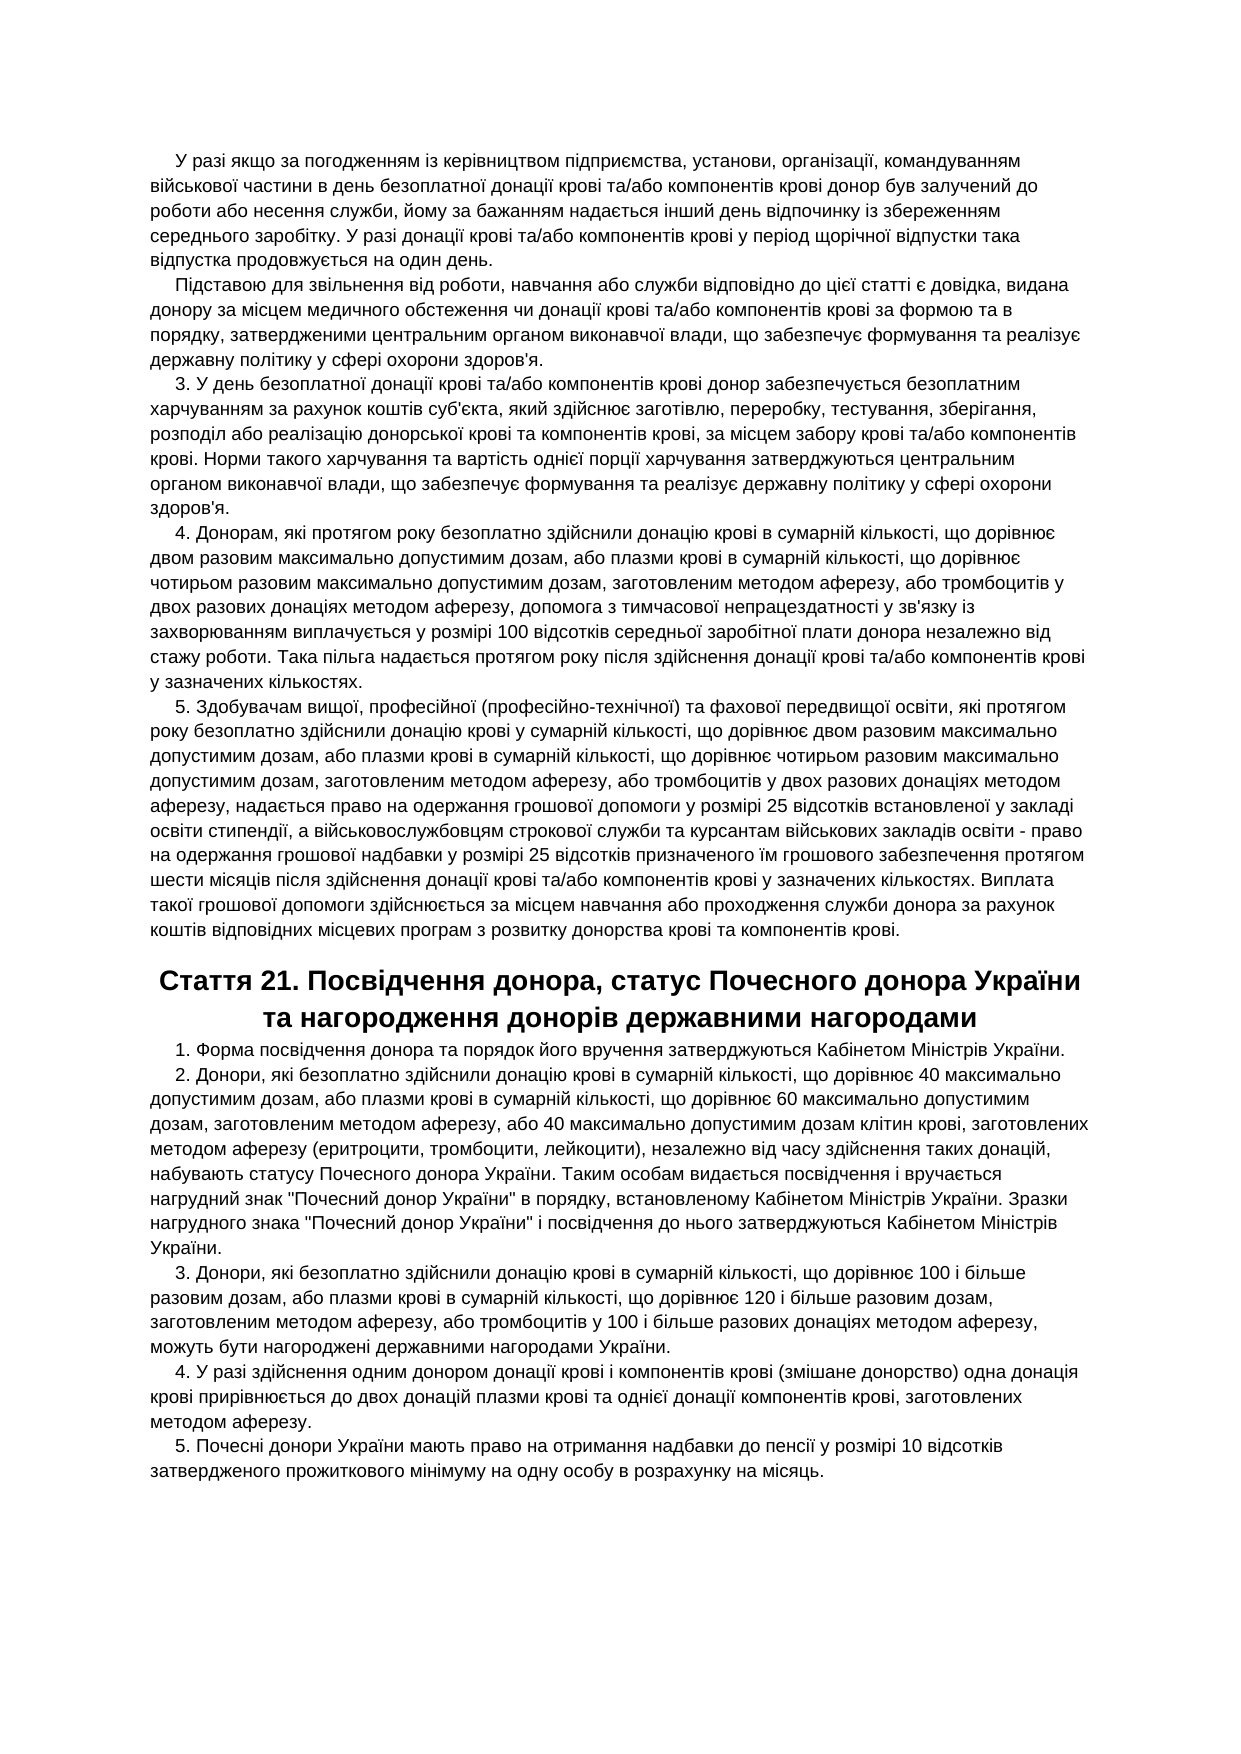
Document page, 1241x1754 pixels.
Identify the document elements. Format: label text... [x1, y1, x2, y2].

text 5. Здобувачам вищої, професійної (професійно-технічної) та фахової передвищої освіти, які протягом року безоплатно здійснили донацію крові у сумарній кількості, що дорівнює двом разовим максимально допустимим дозам, або плазми крові в сумарній кількості, що дорівнює чотирьом разовим максимально допустимим дозам, заготовленим методом аферезу, або тромбоцитів у двох разових донаціях методом аферезу, надається право на одержання грошової допомоги у розмірі 25 відсотків встановленої у закладі освіти стипендії, а військовослужбовцям строкової служби та курсантам військових закладів освіти - право на одержання грошової надбавки у розмірі 25 відсотків призначеного їм грошового забезпечення протягом шести місяців після здійснення донації крові та/або компонентів крові у зазначених кількостях. Виплата такої грошової допомоги здійснюється за місцем навчання або проходження служби донора за рахунок коштів відповідних місцевих програм з розвитку донорства крові та компонентів крові. [150, 695, 1090, 940]
text 4. Донорам, які протягом року безоплатно здійснили донацію крові в сумарній кількості, що дорівнює двом разовим максимально допустимим дозам, або плазми крові в сумарній кількості, що дорівнює чотирьом разовим максимально допустимим дозам, заготовленим методом аферезу, або тромбоцитів у двох разових донаціях методом аферезу, допомога з тимчасової непрацездатності у зв'язку із захворюванням виплачується у розмірі 100 відсотків середньої заробітної плати донора незалежно від стажу роботи. Така пільга надається протягом року після здійснення донації крові та/або компонентів крові у зазначених кількостях. [150, 522, 1090, 692]
subtitle Стаття 21. Посвідчення донора, статус Почесного донора України та нагородження донорів державними нагородами [150, 964, 1090, 1034]
text 3. У день безоплатної донації крові та/або компонентів крові донор забезпечується безоплатним харчуванням за рахунок коштів суб'єкта, який здійснює заготівлю, переробку, тестування, зберігання, розподіл або реалізацію донорської крові та компонентів крові, за місцем забору крові та/або компонентів крові. Норми такого харчування та вартість однієї порції харчування затверджуються центральним органом виконавчої влади, що забезпечує формування та реалізує державну політику у сфері охорони здоров'я. [150, 373, 1090, 519]
text 5. Почесні донори України мають право на отримання надбавки до пенсії у розмірі 10 відсотків затвердженого прожиткового мінімуму на одну особу в розрахунку на місяць. [150, 1435, 1090, 1482]
text 4. У разі здійснення одним донором донації крові і компонентів крові (змішане донорство) одна донація крові прирівнюється до двох донацій плазми крові та однієї донації компонентів крові, заготовлених методом аферезу. [150, 1361, 1090, 1432]
text 1. Форма посвідчення донора та порядок його вручення затверджуються Кабінетом Міністрів України. [150, 1038, 1090, 1060]
text Підставою для звільнення від роботи, навчання або служби відповідно до цієї статті є довідка, видана донору за місцем медичного обстеження чи донації крові та/або компонентів крові за формою та в порядку, затвердженими центральним органом виконавчої влади, що забезпечує формування та реалізує державну політику у сфері охорони здоров'я. [150, 274, 1090, 370]
text 3. Донори, які безоплатно здійснили донацію крові в сумарній кількості, що дорівнює 100 і більше разовим дозам, або плазми крові в сумарній кількості, що дорівнює 120 і більше разовим дозам, заготовленим методом аферезу, або тромбоцитів у 100 і більше разових донаціях методом аферезу, можуть бути нагороджені державними нагородами України. [150, 1262, 1090, 1358]
text У разі якщо за погодженням із керівництвом підприємства, установи, організації, командуванням військової частини в день безоплатної донації крові та/або компонентів крові донор був залучений до роботи або несення служби, йому за бажанням надається інший день відпочинку із збереженням середнього заробітку. У разі донації крові та/або компонентів крові у період щорічної відпустки така відпустка продовжується на один день. [150, 150, 1090, 271]
text 2. Донори, які безоплатно здійснили донацію крові в сумарній кількості, що дорівнює 40 максимально допустимим дозам, або плазми крові в сумарній кількості, що дорівнює 60 максимально допустимим дозам, заготовленим методом аферезу, або 40 максимально допустимим дозам клітин крові, заготовлених методом аферезу (еритроцити, тромбоцити, лейкоцити), незалежно від часу здійснення таких донацій, набувають статусу Почесного донора України. Таким особам видається посвідчення і вручається нагрудний знак "Почесний донор України" в порядку, встановленому Кабінетом Міністрів України. Зразки нагрудного знака "Почесний донор України" і посвідчення до нього затверджуються Кабінетом Міністрів України. [150, 1063, 1090, 1258]
